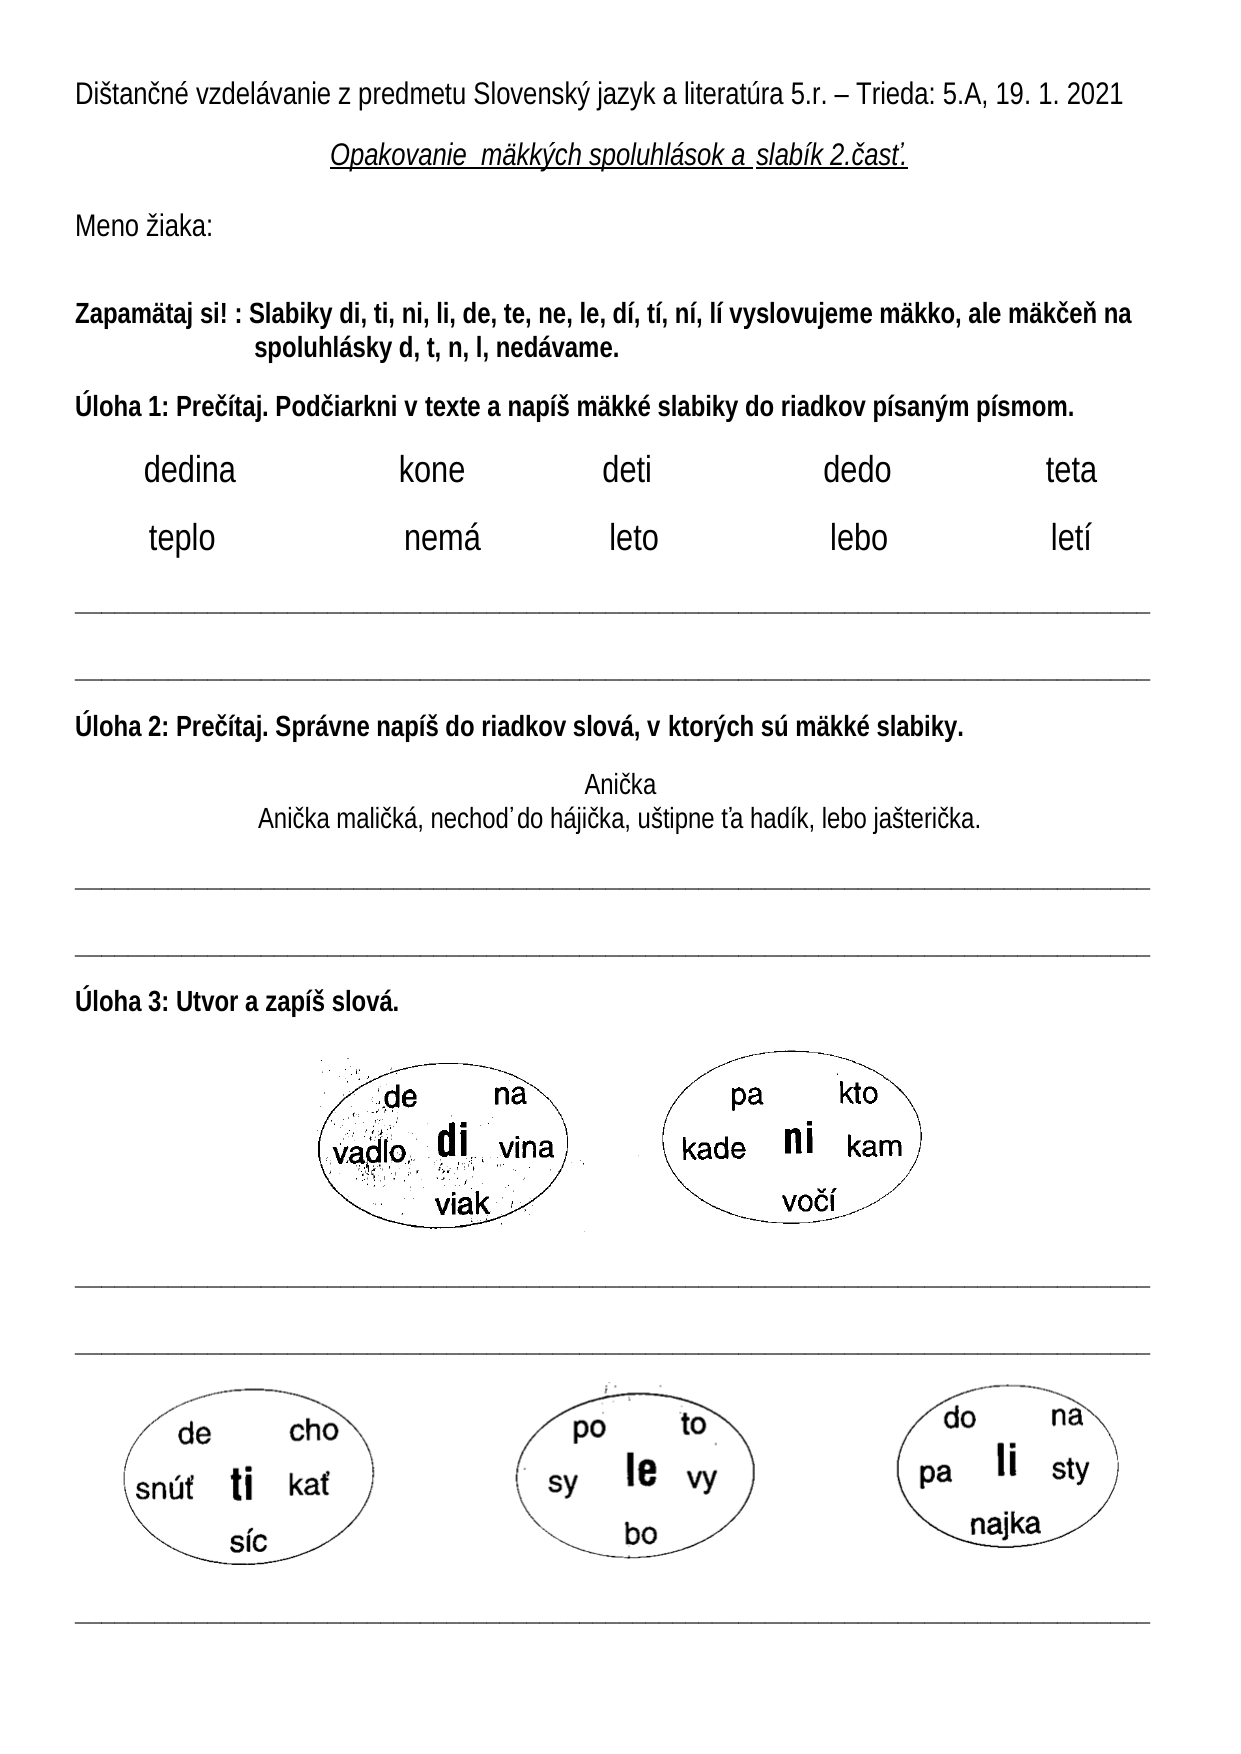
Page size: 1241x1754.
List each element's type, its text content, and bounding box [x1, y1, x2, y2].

text Úloha 2: Prečítaj. Správne napíš do riadkov slová, v ktorých sú mäkké slabiky. [75, 709, 1165, 742]
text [75, 1593, 1165, 1627]
text Zapamätaj si! : Slabiky di, ti, ni, li, de, te, ne, le, dí, tí, ní, lí vyslovujeme mäkko, ale mäkčeň na [75, 296, 1165, 330]
text _________________________________________________________________________________ [75, 583, 1165, 617]
text _________________________________________________________________________________ [75, 926, 1165, 959]
text Anička maličká, nechoď do hájička, uštipne ťa hadík, lebo jašterička. [75, 801, 1165, 834]
subtitle Dištančné vzdelávanie z predmetu Slovenský jazyk a literatúra 5.r. – Trieda: 5.A, 19. 1. 2021 [75, 75, 1165, 111]
subtitle Opakovanie mäkkých spoluhlások a slabík 2.časť. [75, 136, 1165, 172]
text teplo nemá leto lebo letí [75, 516, 1165, 558]
text spoluhlásky d, t, n, l, nedávame. [75, 330, 1165, 363]
picture [117, 1382, 1124, 1569]
text _________________________________________________________________________________ [75, 650, 1165, 684]
text Úloha 3: Utvor a zapíš slová. [75, 984, 1165, 1018]
text _________________________________________________________________________________ [75, 859, 1165, 893]
subtitle Meno žiaka: [75, 207, 1165, 243]
text _________________________________________________________________________________ [75, 1324, 1165, 1357]
text dedina kone deti dedo teta [75, 447, 1165, 491]
text Anička [75, 767, 1165, 801]
text _________________________________________________________________________________ [75, 1257, 1165, 1290]
text Úloha 1: Prečítaj. Podčiarkni v texte a napíš mäkké slabiky do riadkov písaným písmom. [75, 389, 1165, 422]
